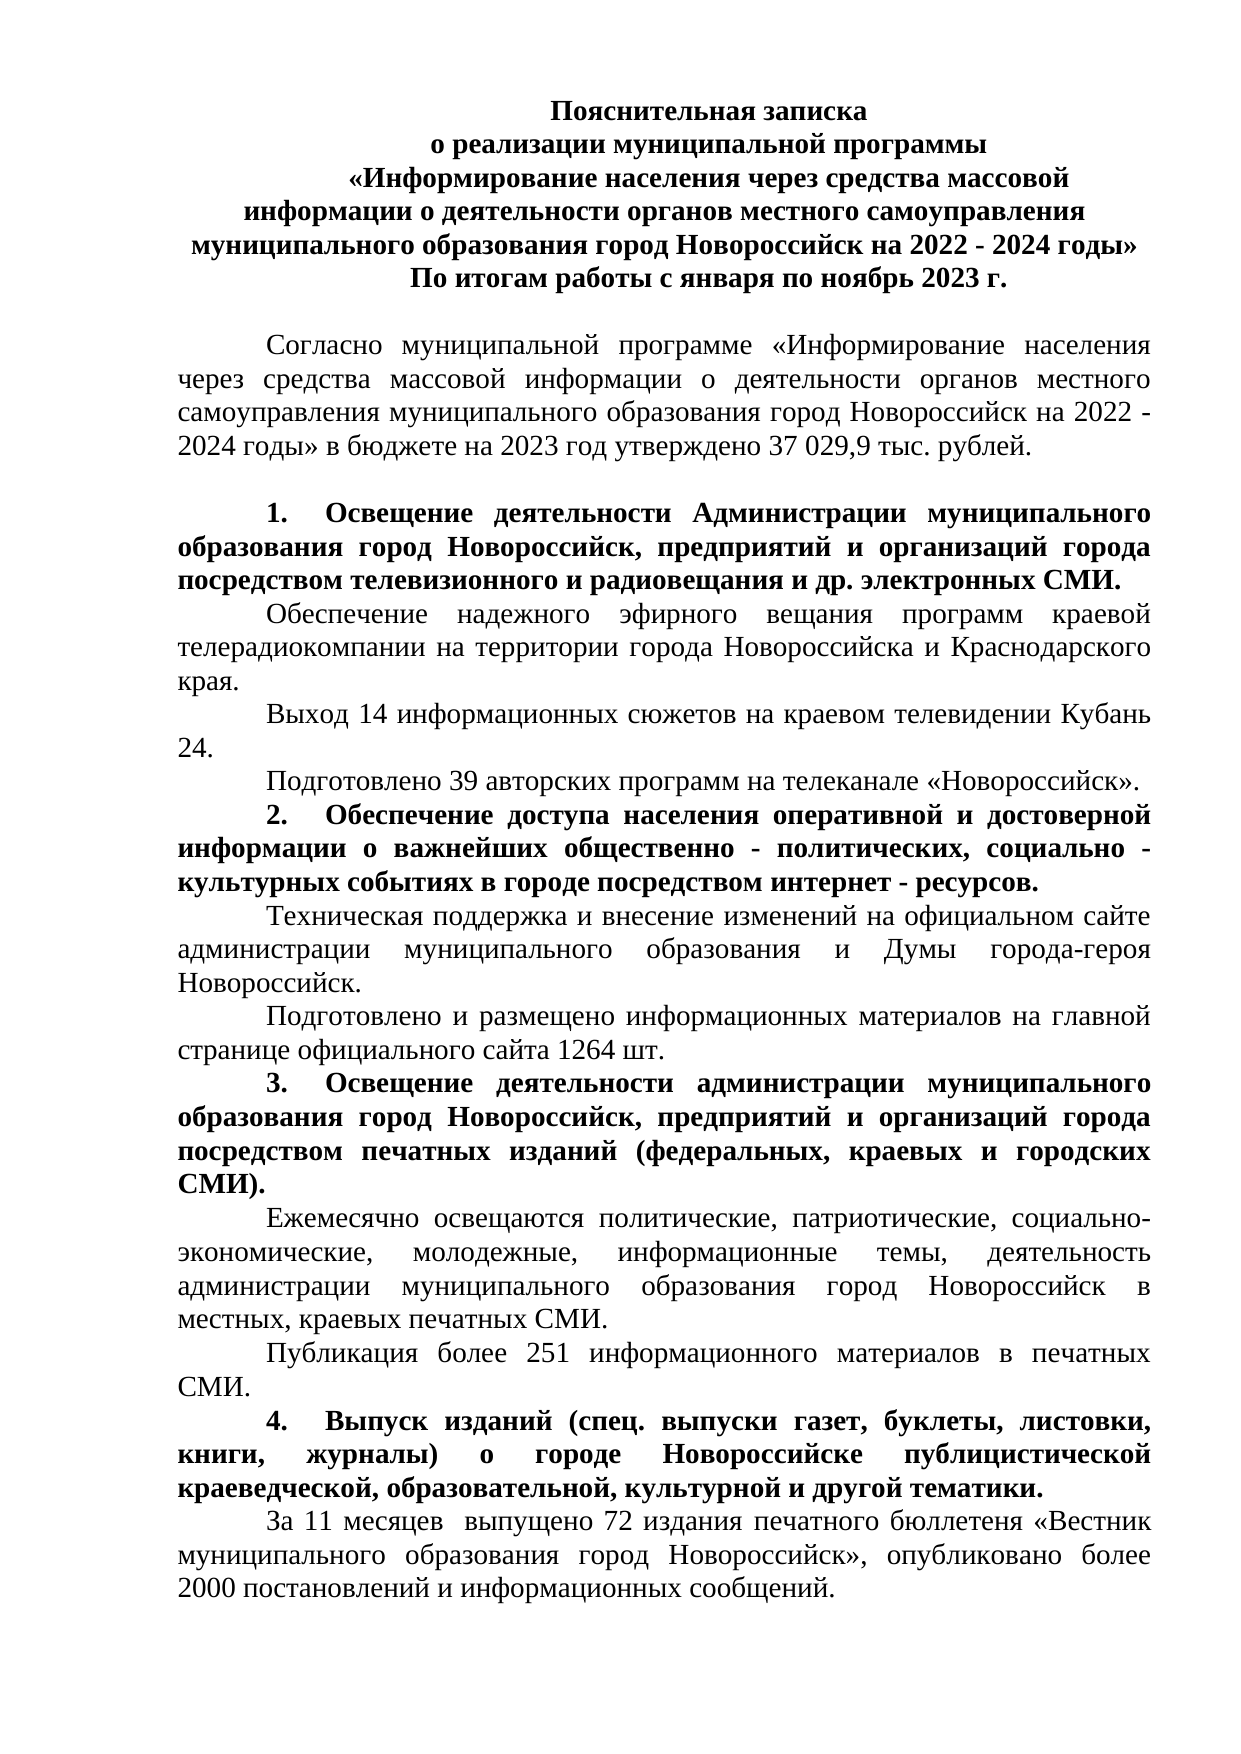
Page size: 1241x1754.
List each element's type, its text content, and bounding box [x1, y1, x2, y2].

text Согласно муниципальной программе «Информирование населения через средства массовой информации о деятельности органов местного самоуправления муниципального образования город Новороссийск на 2022 - 2024 годы» в бюджете на 2023 год утверждено 37 029,9 тыс. рублей. [177, 327, 1152, 462]
text Подготовлено 39 авторских программ на телеканале «Новороссийск». [177, 763, 1152, 797]
text Пояснительная записка [177, 93, 1152, 126]
text о реализации муниципальной программы [177, 126, 1152, 160]
text Техническая поддержка и внесение изменений на официальном сайте администрации муниципального образования и Думы города-героя Новороссийск. [177, 898, 1152, 998]
text Публикация более 251 информационного материалов в печатных СМИ. [177, 1335, 1152, 1403]
text Обеспечение надежного эфирного вещания программ краевой телерадиокомпании на территории города Новороссийска и Краснодарского края. [177, 596, 1152, 696]
text Подготовлено и размещено информационных материалов на главной странице официального сайта 1264 шт. [177, 998, 1152, 1065]
text 4. Выпуск изданий (спец. выпуски газет, буклеты, листовки, книги, журналы) о городе Новороссийске публицистической краеведческой, образовательной, культурной и другой тематики. [177, 1403, 1152, 1503]
text За 11 месяцев выпущено 72 издания печатного бюллетеня «Вестник муниципального образования город Новороссийск», опубликовано более 2000 постановлений и информационных сообщений. [177, 1503, 1152, 1604]
list Освещение деятельности Администрации муниципального образования город Новороссийск, предприятий и организаций города посредством телевизионного и радиовещания и др. электронных СМИ. [177, 495, 1152, 596]
text «Информирование населения через средства массовой информации о деятельности органов местного самоуправления муниципального образования город Новороссийск на 2022 - 2024 годы» [177, 160, 1152, 260]
text 2. Обеспечение доступа населения оперативной и достоверной информации о важнейших общественно - политических, социально - культурных событиях в городе посредством интернет - ресурсов. [177, 797, 1152, 898]
text Ежемесячно освещаются политические, патриотические, социально-экономические, молодежные, информационные темы, деятельность администрации муниципального образования город Новороссийск в местных, краевых печатных СМИ. [177, 1200, 1152, 1335]
text Выход 14 информационных сюжетов на краевом телевидении Кубань 24. [177, 696, 1152, 763]
text По итогам работы с января по ноябрь 2023 г. [177, 260, 1152, 294]
text 3. Освещение деятельности администрации муниципального образования город Новороссийск, предприятий и организаций города посредством печатных изданий (федеральных, краевых и городских СМИ). [177, 1065, 1152, 1200]
